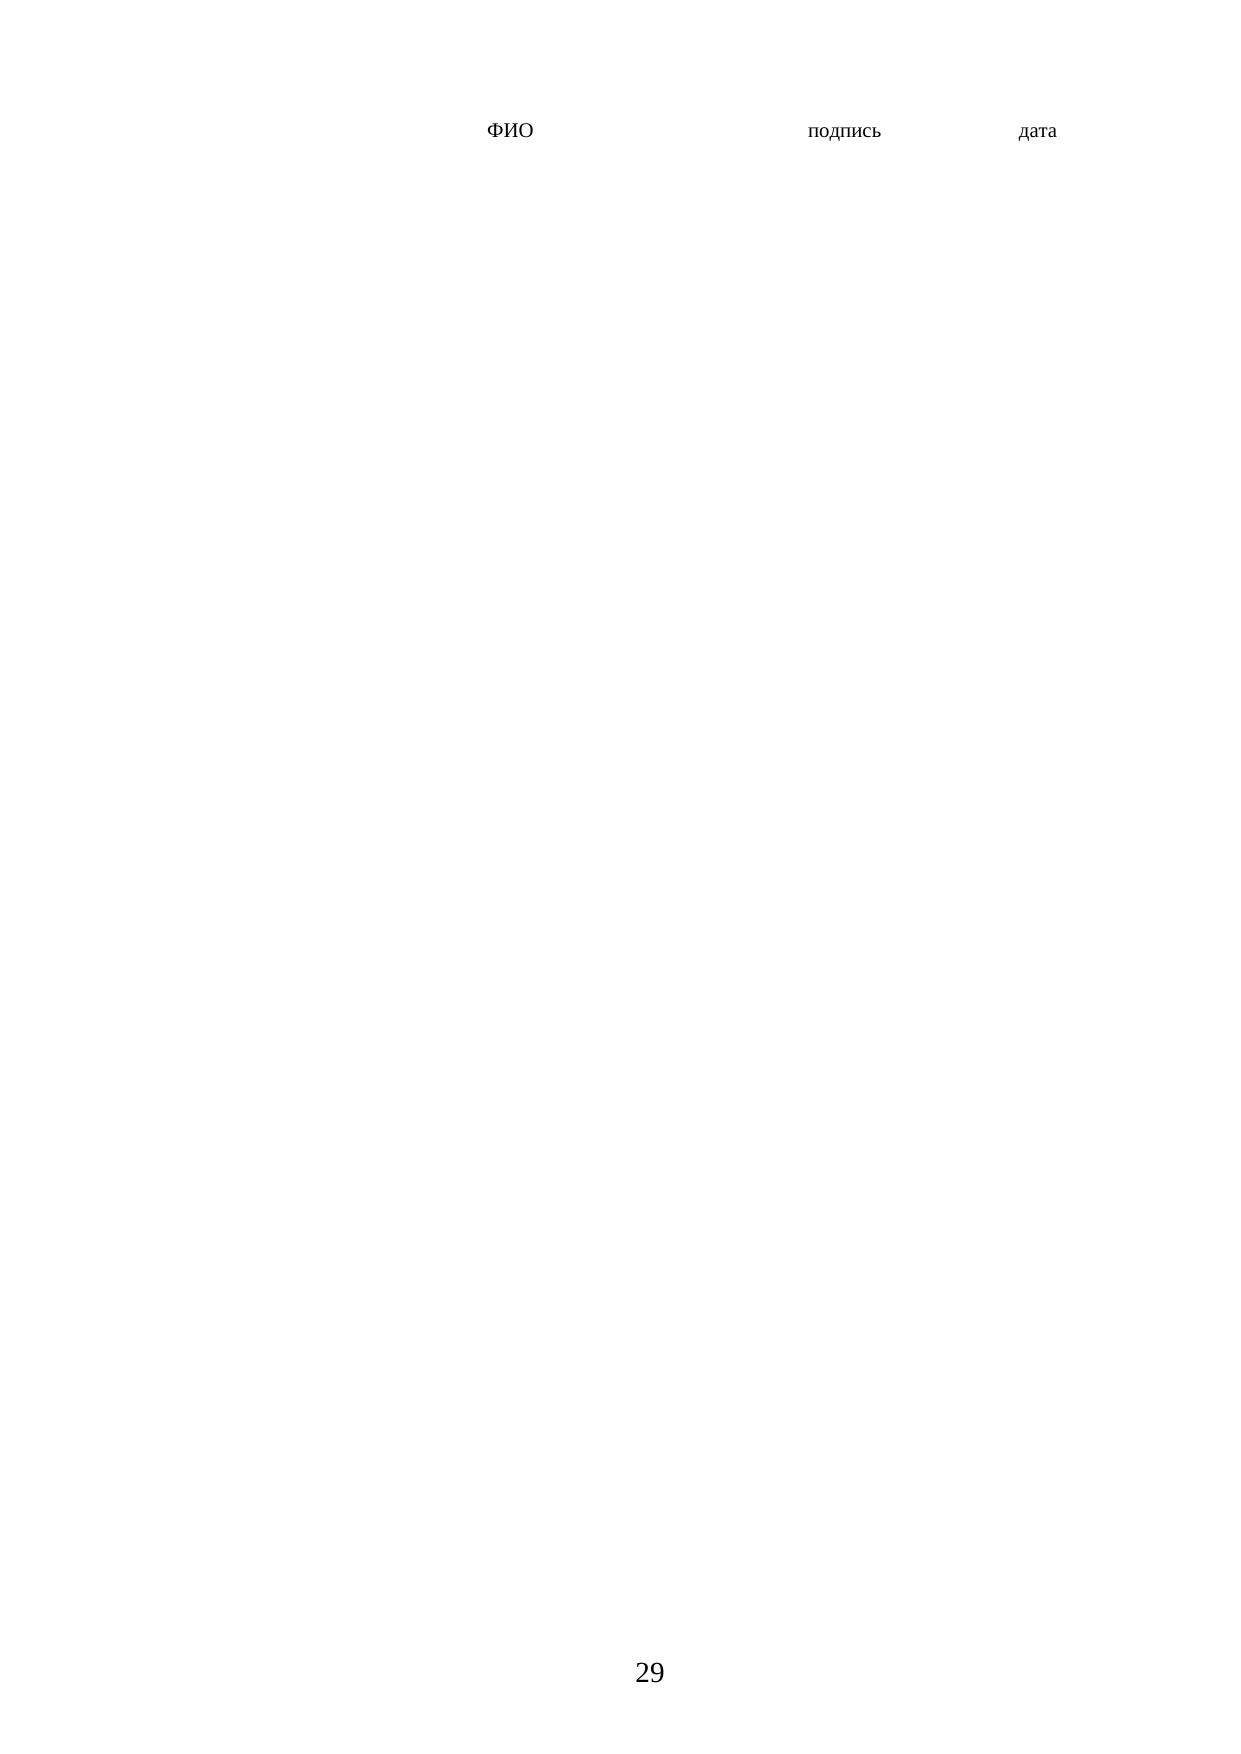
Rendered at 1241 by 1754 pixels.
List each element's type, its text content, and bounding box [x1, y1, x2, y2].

text ФИО подпись дата [118, 118, 1122, 142]
